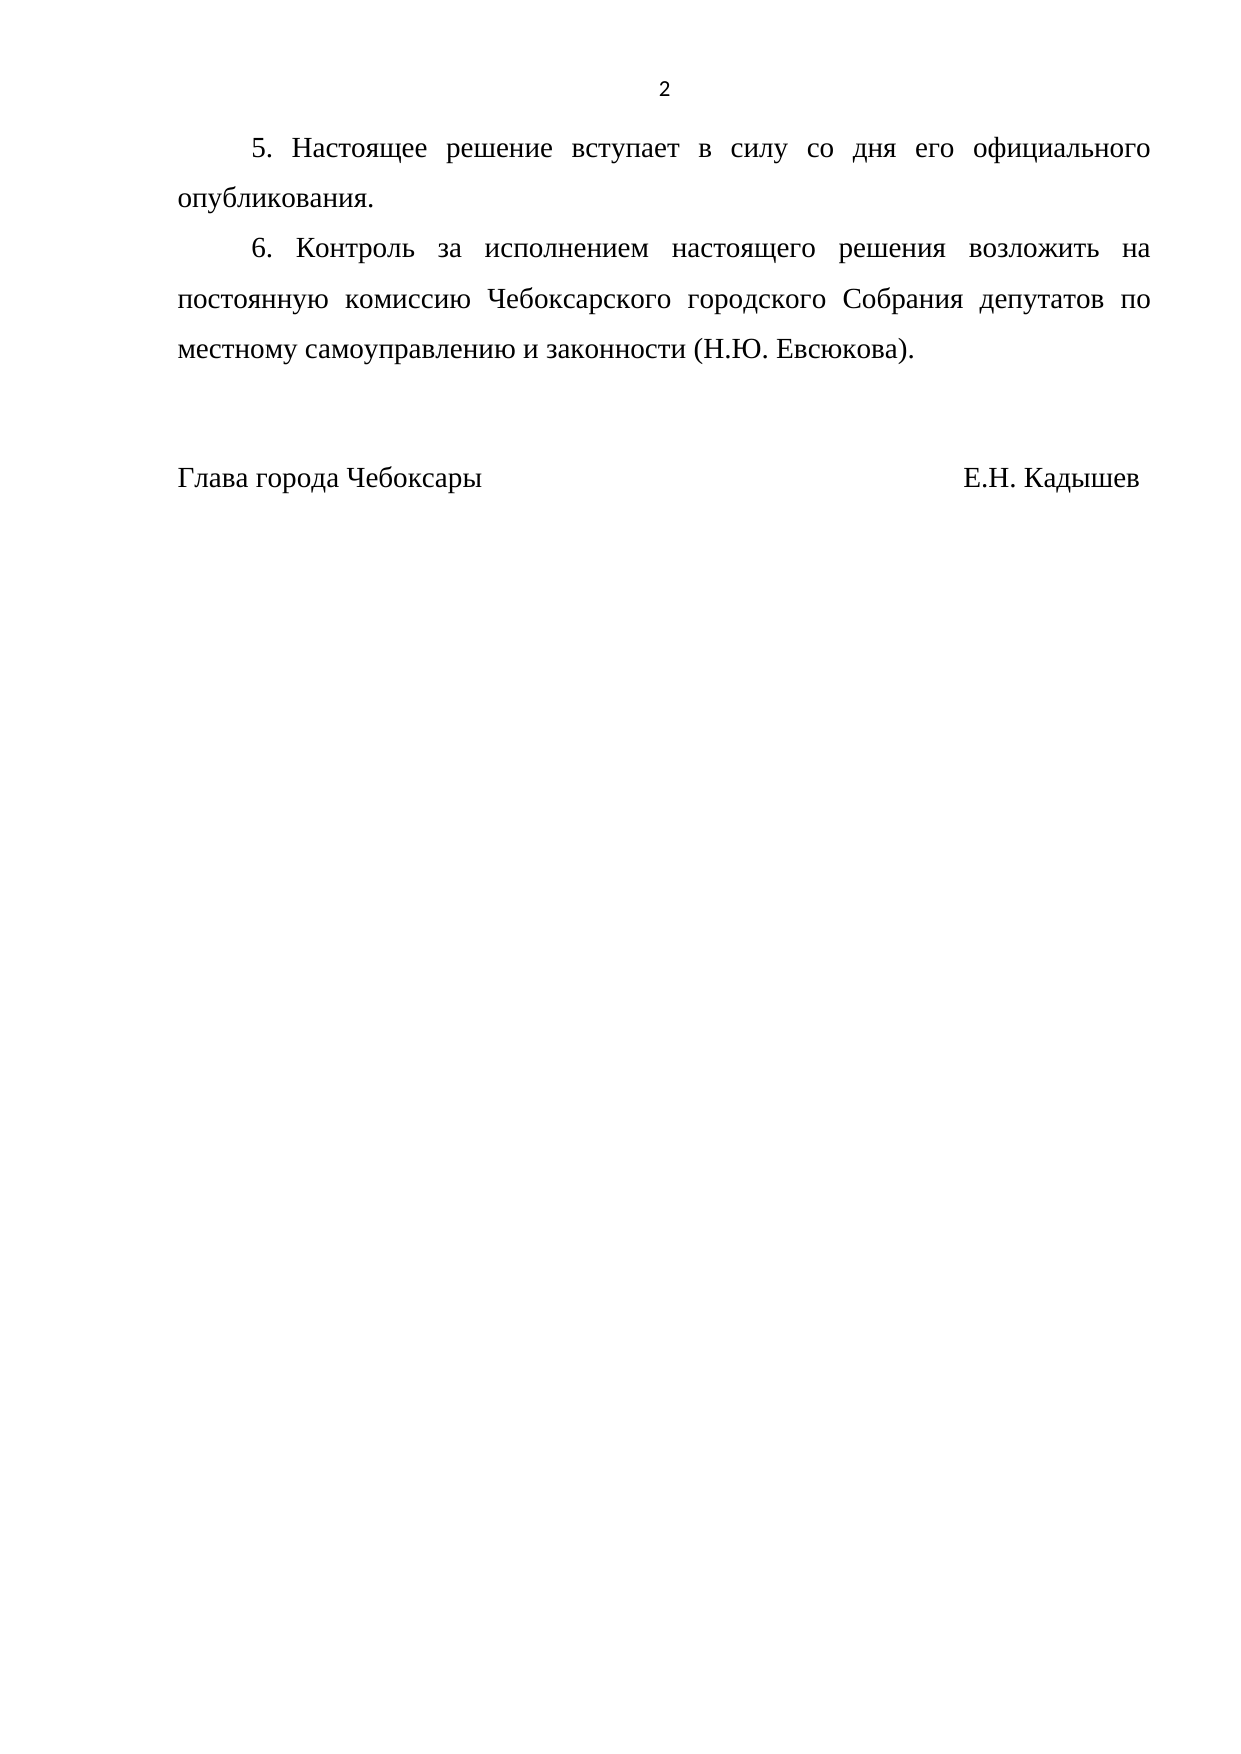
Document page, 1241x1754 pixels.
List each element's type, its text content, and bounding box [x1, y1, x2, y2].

text 5. Настоящее решение вступает в силу со дня его официального опубликования. [177, 130, 1152, 214]
text Глава города Чебоксары Е.Н. Кадышев [177, 460, 1152, 494]
text 6. Контроль за исполнением настоящего решения возложить на постоянную комиссию Чебоксарского городского Собрания депутатов по местному самоуправлению и законности (Н.Ю. Евсюкова). [177, 231, 1152, 365]
